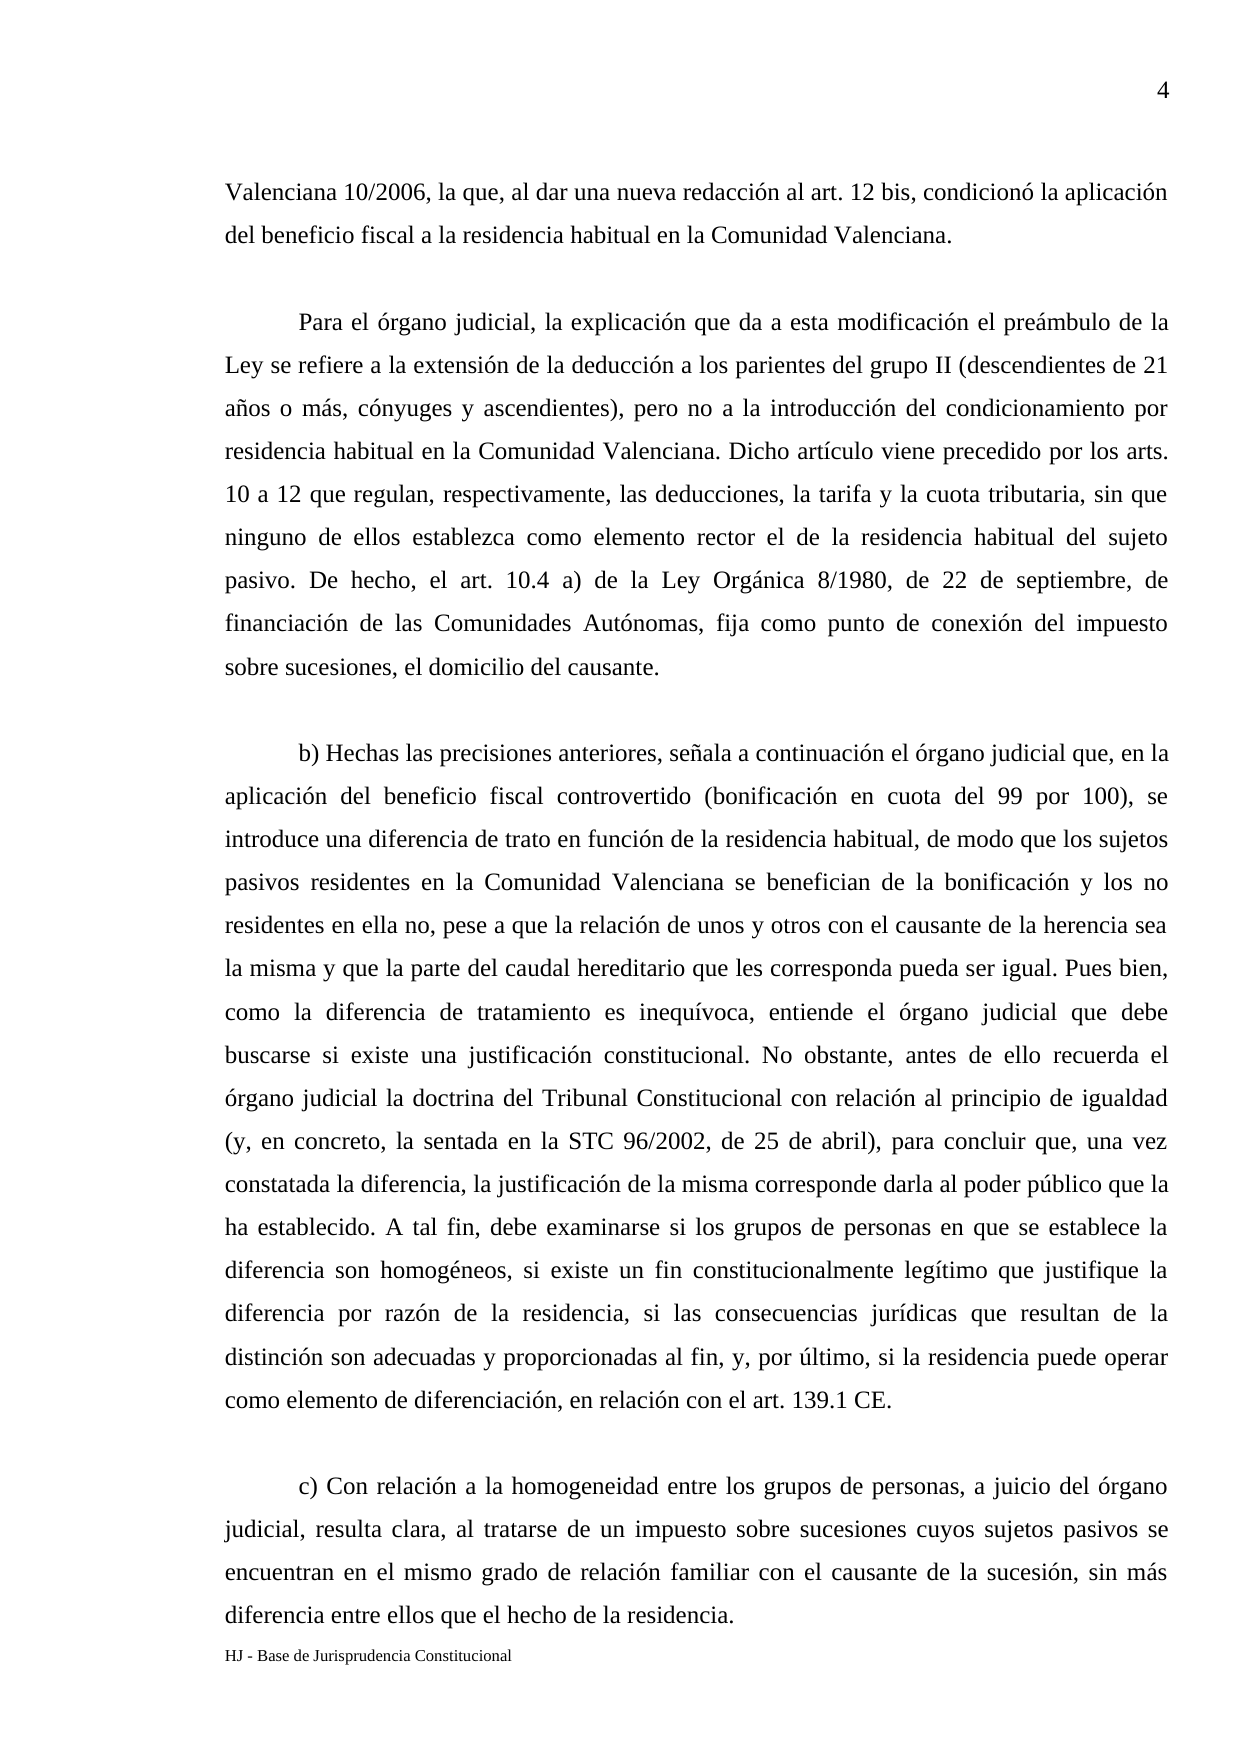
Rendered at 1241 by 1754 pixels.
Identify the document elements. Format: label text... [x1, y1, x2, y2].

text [224, 177, 1169, 249]
text c) Con relación a la homogeneidad entre los grupos de personas, a juicio del órgano judicial, resulta clara, al tratarse de un impuesto sobre sucesiones cuyos sujetos pasivos se encuentran en el mismo grado de relación familiar con el causante de la sucesión, sin más diferencia entre ellos que el hecho de la residencia. [224, 1471, 1169, 1629]
text b) Hechas las precisiones anteriores, señala a continuación el órgano judicial que, en la aplicación del beneficio fiscal controvertido (bonificación en cuota del 99 por 100), se introduce una diferencia de trato en función de la residencia habitual, de modo que los sujetos pasivos residentes en la Comunidad Valenciana se benefician de la bonificación y los no residentes en ella no, pese a que la relación de unos y otros con el causante de la herencia sea la misma y que la parte del caudal hereditario que les corresponda pueda ser igual. Pues bien, como la diferencia de tratamiento es inequívoca, entiende el órgano judicial que debe buscarse si existe una justificación constitucional. No obstante, antes de ello recuerda el órgano judicial la doctrina del Tribunal Constitucional con relación al principio de igualdad (y, en concreto, la sentada en la STC 96/2002, de 25 de abril), para concluir que, una vez constatada la diferencia, la justificación de la misma corresponde darla al poder público que la ha establecido. A tal fin, debe examinarse si los grupos de personas en que se establece la diferencia son homogéneos, si existe un fin constitucionalmente legítimo que justifique la diferencia por razón de la residencia, si las consecuencias jurídicas que resultan de la distinción son adecuadas y proporcionadas al fin, y, por último, si la residencia puede operar como elemento de diferenciación, en relación con el art. 139.1 CE. [224, 738, 1169, 1413]
text Para el órgano judicial, la explicación que da a esta modificación el preámbulo de la Ley se refiere a la extensión de la deducción a los parientes del grupo II (descendientes de 21 años o más, cónyuges y ascendientes), pero no a la introducción del condicionamiento por residencia habitual en la Comunidad Valenciana. Dicho artículo viene precedido por los arts. 10 a 12 que regulan, respectivamente, las deducciones, la tarifa y la cuota tributaria, sin que ninguno de ellos establezca como elemento rector el de la residencia habitual del sujeto pasivo. De hecho, el art. 10.4 a) de la Ley Orgánica 8/1980, de 22 de septiembre, de financiación de las Comunidades Autónomas, fija como punto de conexión del impuesto sobre sucesiones, el domicilio del causante. [224, 307, 1169, 680]
